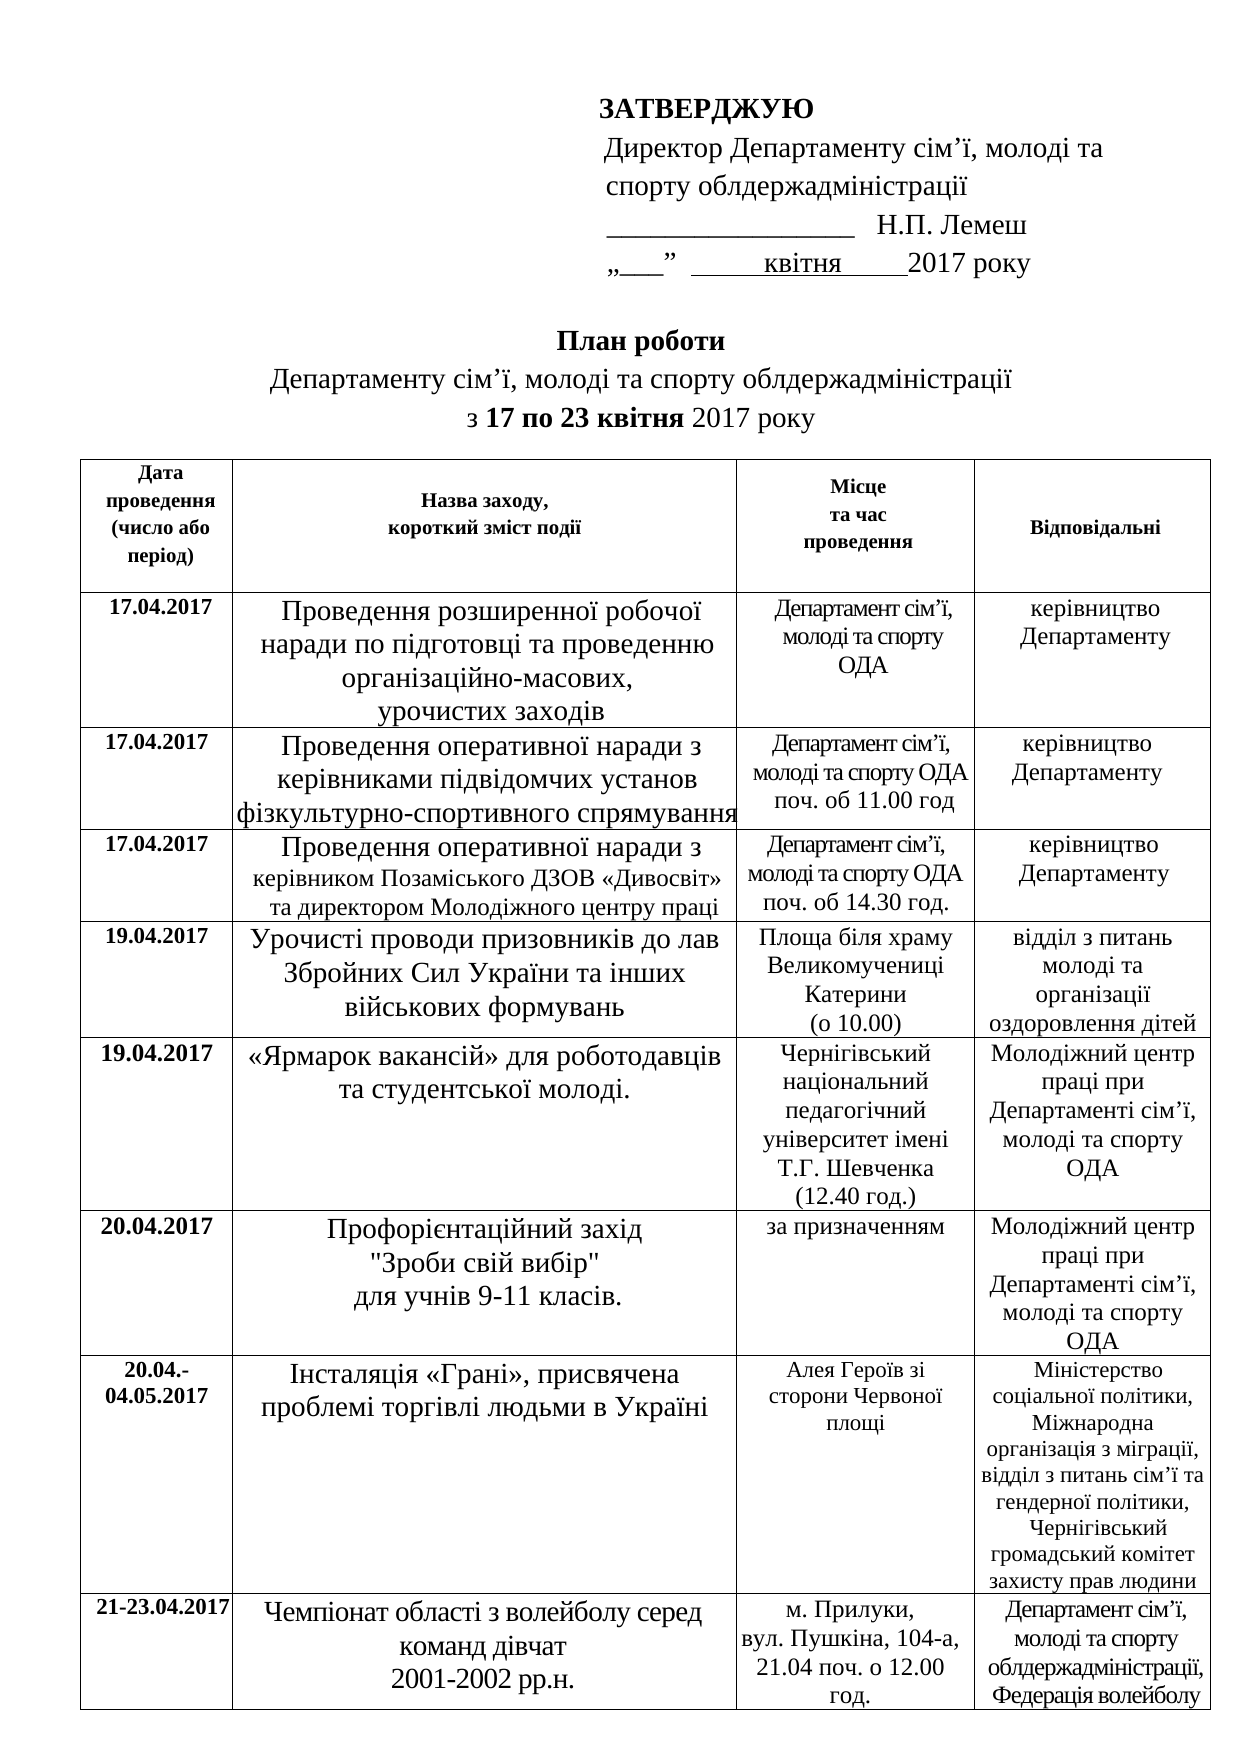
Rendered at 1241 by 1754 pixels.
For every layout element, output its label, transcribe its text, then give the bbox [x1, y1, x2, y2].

table_cell керівництво Департаменту [975, 593, 1210, 727]
table_cell за призначенням [737, 1211, 974, 1355]
table_cell Департамент сім’ї, молоді та спорту ОДА поч. об 11.00 год [737, 728, 974, 828]
table_cell Молодіжний центр праці при Департаменті сім’ї, молоді та спорту ОДА [975, 1211, 1210, 1355]
table_cell керівництво Департаменту [975, 830, 1210, 921]
table_header Відповідальні [975, 460, 1210, 592]
table_cell 20.04.2017 [81, 1211, 232, 1355]
table_header Назва заходу, короткий зміст події [233, 460, 736, 592]
text ЗАТВЕРДЖУЮ [118, 91, 1163, 125]
table_cell Профорієнтаційний захід "Зроби свій вибір" для учнів 9-11 класів. [233, 1211, 736, 1355]
table_cell Інсталяція «Грані», присвячена проблемі торгівлі людьми в Україні [233, 1356, 736, 1593]
table_cell Проведення розширенної робочої наради по підготовці та проведенню організаційно-масових, урочистих заходів [233, 593, 736, 727]
table_cell керівництво Департаменту [975, 728, 1210, 828]
table_cell Молодіжний центр праці при Департаменті сім’ї, молоді та спорту ОДА [975, 1038, 1210, 1210]
table_cell 19.04.2017 [81, 922, 232, 1037]
text План роботи [118, 323, 1163, 356]
table_cell 19.04.2017 [81, 1038, 232, 1210]
table_cell Урочисті проводи призовників до лав Збройних Сил України та інших військових формувань [233, 922, 736, 1037]
table_cell Проведення оперативної наради з керівником Позаміського ДЗОВ «Дивосвіт» та директором Молодіжного центру праці [233, 830, 736, 921]
table_cell 17.04.2017 [81, 728, 232, 828]
table_cell 21-23.04.2017 [81, 1594, 232, 1709]
table_cell Проведення оперативної наради з керівниками підвідомчих установ фізкультурно-спортивного спрямування [233, 728, 736, 828]
table_header Дата проведення (число або період) [81, 460, 232, 592]
table_cell 17.04.2017 [81, 593, 232, 727]
table_cell 20.04.-04.05.2017 [81, 1356, 232, 1593]
text Директор Департаменту сім’ї, молоді та спорту облдержадміністрації [137, 130, 1163, 202]
table_header Місце та час проведення [737, 460, 974, 592]
text „___” квітня 2017 року [118, 246, 1163, 279]
text Департаменту сім’ї, молоді та спорту облдержадміністрації [118, 361, 1163, 395]
text _________________ Н.П. Лемеш [118, 207, 1163, 241]
table_cell Алея Героїв зі сторони Червоної площі [737, 1356, 974, 1593]
table_cell 17.04.2017 [81, 830, 232, 921]
table_cell Департамент сім’ї, молоді та спорту ОДА [737, 593, 974, 727]
table_cell Площа біля храму Великомучениці Катерини (о 10.00) [737, 922, 974, 1037]
table_cell Департамент сім’ї, молоді та спорту ОДА поч. об 14.30 год. [737, 830, 974, 921]
table_cell відділ з питань молоді та організації оздоровлення дітей [975, 922, 1210, 1037]
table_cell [233, 1594, 736, 1709]
table_cell «Ярмарок вакансій» для роботодавців та студентської молоді. [233, 1038, 736, 1210]
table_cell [975, 1594, 1210, 1709]
table_cell Чернігівський національний педагогічний університет імені Т.Г. Шевченка (12.40 год.) [737, 1038, 795, 1210]
text з 17 по 23 квітня 2017 року [118, 400, 1163, 433]
table_cell Міністерство соціальної політики, Міжнародна організація з міграції, відділ з питань сім’ї та гендерної політики, Чернігівський громадський комітет захисту прав людини [975, 1356, 1210, 1593]
table_cell Чернігівський національний педагогічний університет імені Т.Г. Шевченка (12.40 год.) [916, 1038, 974, 1210]
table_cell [737, 1594, 974, 1709]
